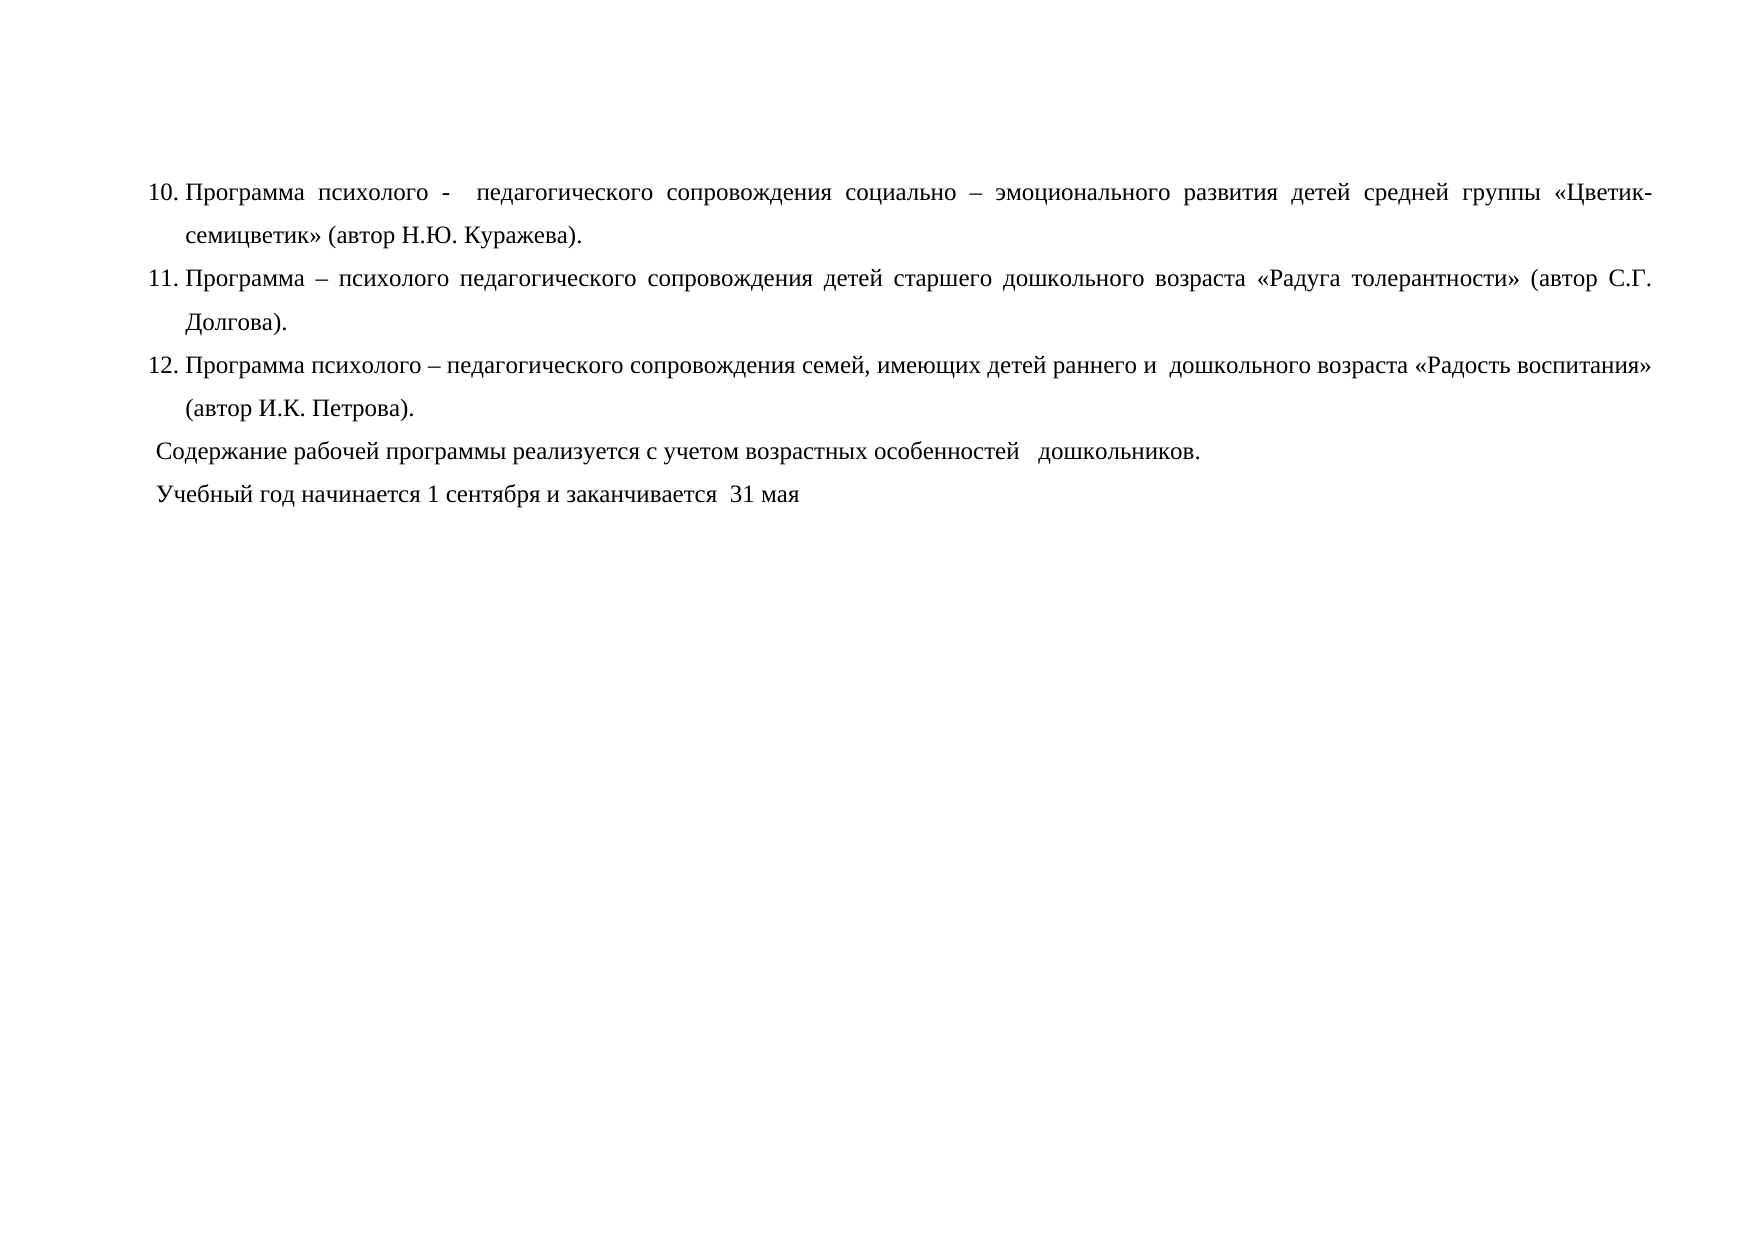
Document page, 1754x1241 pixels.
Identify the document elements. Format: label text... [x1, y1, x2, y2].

list Программа психолого - педагогического сопровождения социально – эмоционального развития детей средней группы «Цветик-семицветик» (автор Н.Ю. Куражева). [148, 177, 1654, 249]
list Программа психолого – педагогического сопровождения семей, имеющих детей раннего и дошкольного возраста «Радость воспитания» (автор И.К. Петрова). [148, 350, 1654, 422]
text Содержание рабочей программы реализуется с учетом возрастных особенностей дошкольников. [156, 436, 1654, 465]
list Программа – психолого педагогического сопровождения детей старшего дошкольного возраста «Радуга толерантности» (автор С.Г. Долгова). [148, 263, 1654, 335]
text Учебный год начинается 1 сентября и заканчивается 31 мая [156, 479, 1654, 508]
